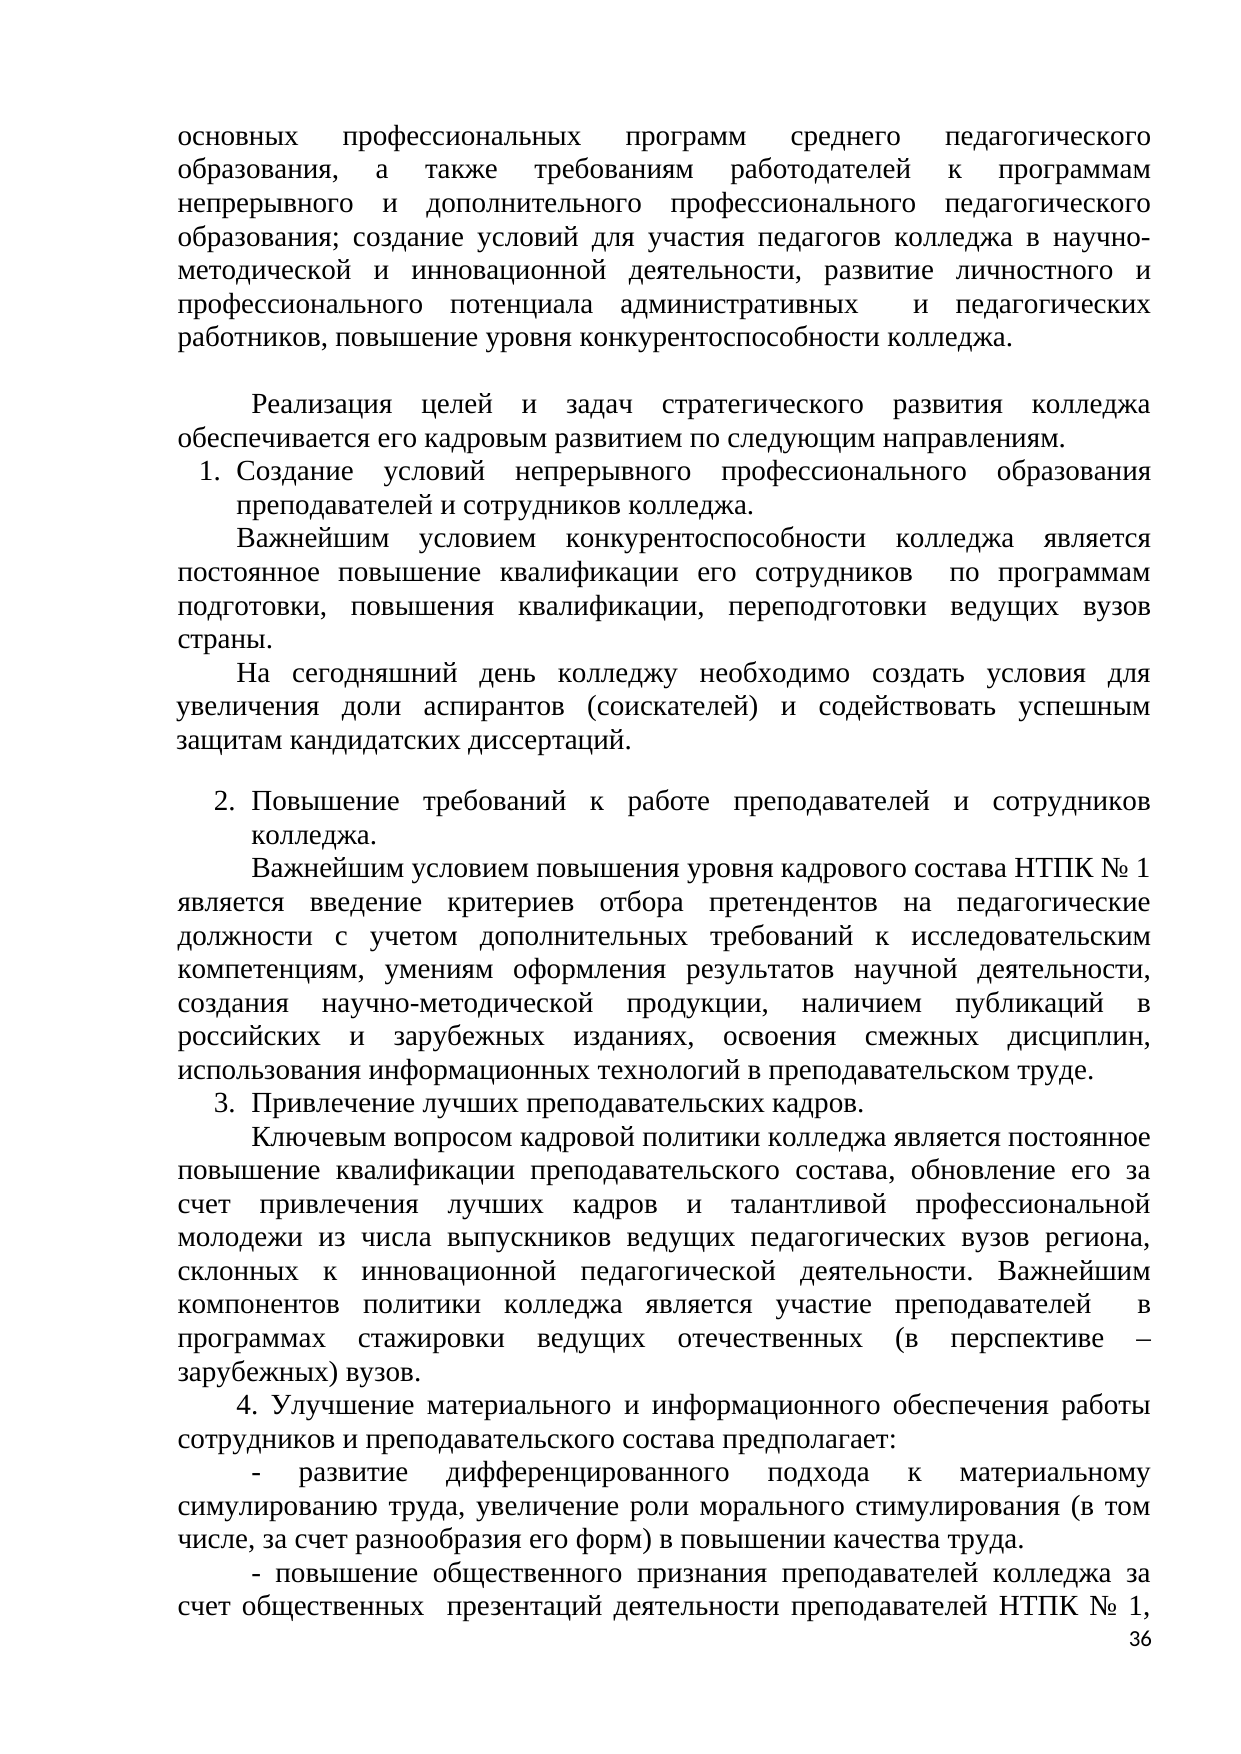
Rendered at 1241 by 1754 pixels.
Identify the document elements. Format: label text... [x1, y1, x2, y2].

list Повышение требований к работе преподавателей и сотрудников колледжа. [213, 783, 1152, 851]
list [177, 118, 1152, 353]
list Создание условий непрерывного профессионального образования преподавателей и сотрудников колледжа. [199, 453, 1152, 521]
text На сегодняшний день колледжу необходимо создать условия для увеличения доли аспирантов (соискателей) и содействовать успешным защитам кандидатских диссертаций. [176, 655, 1152, 755]
text Важнейшим условием повышения уровня кадрового состава НТПК № 1 является введение критериев отбора претендентов на педагогические должности с учетом дополнительных требований к исследовательским компетенциям, умениям оформления результатов научной деятельности, создания научно-методической продукции, наличием публикаций в российских и зарубежных изданиях, освоения смежных дисциплин, использования информационных технологий в преподавательском труде. [177, 851, 1152, 1085]
text Реализация целей и задач стратегического развития колледжа обеспечивается его кадровым развитием по следующим направлениям. [177, 386, 1152, 453]
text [177, 1555, 1152, 1622]
text Важнейшим условием конкурентоспособности колледжа является постоянное повышение квалификации его сотрудников по программам подготовки, повышения квалификации, переподготовки ведущих вузов страны. [177, 521, 1152, 655]
text 4. Улучшение материального и информационного обеспечения работы сотрудников и преподавательского состава предполагает: [177, 1387, 1152, 1454]
text Ключевым вопросом кадровой политики колледжа является постоянное повышение квалификации преподавательского состава, обновление его за счет привлечения лучших кадров и талантливой профессиональной молодежи из числа выпускников ведущих педагогических вузов региона, склонных к инновационной педагогической деятельности. Важнейшим компонентов политики колледжа является участие преподавателей в программах стажировки ведущих отечественных (в перспективе – зарубежных) вузов. [177, 1119, 1152, 1387]
text - развитие дифференцированного подхода к материальному симулированию труда, увеличение роли морального стимулирования (в том числе, за счет разнообразия его форм) в повышении качества труда. [177, 1454, 1152, 1555]
list Привлечение лучших преподавательских кадров. [213, 1085, 1152, 1119]
